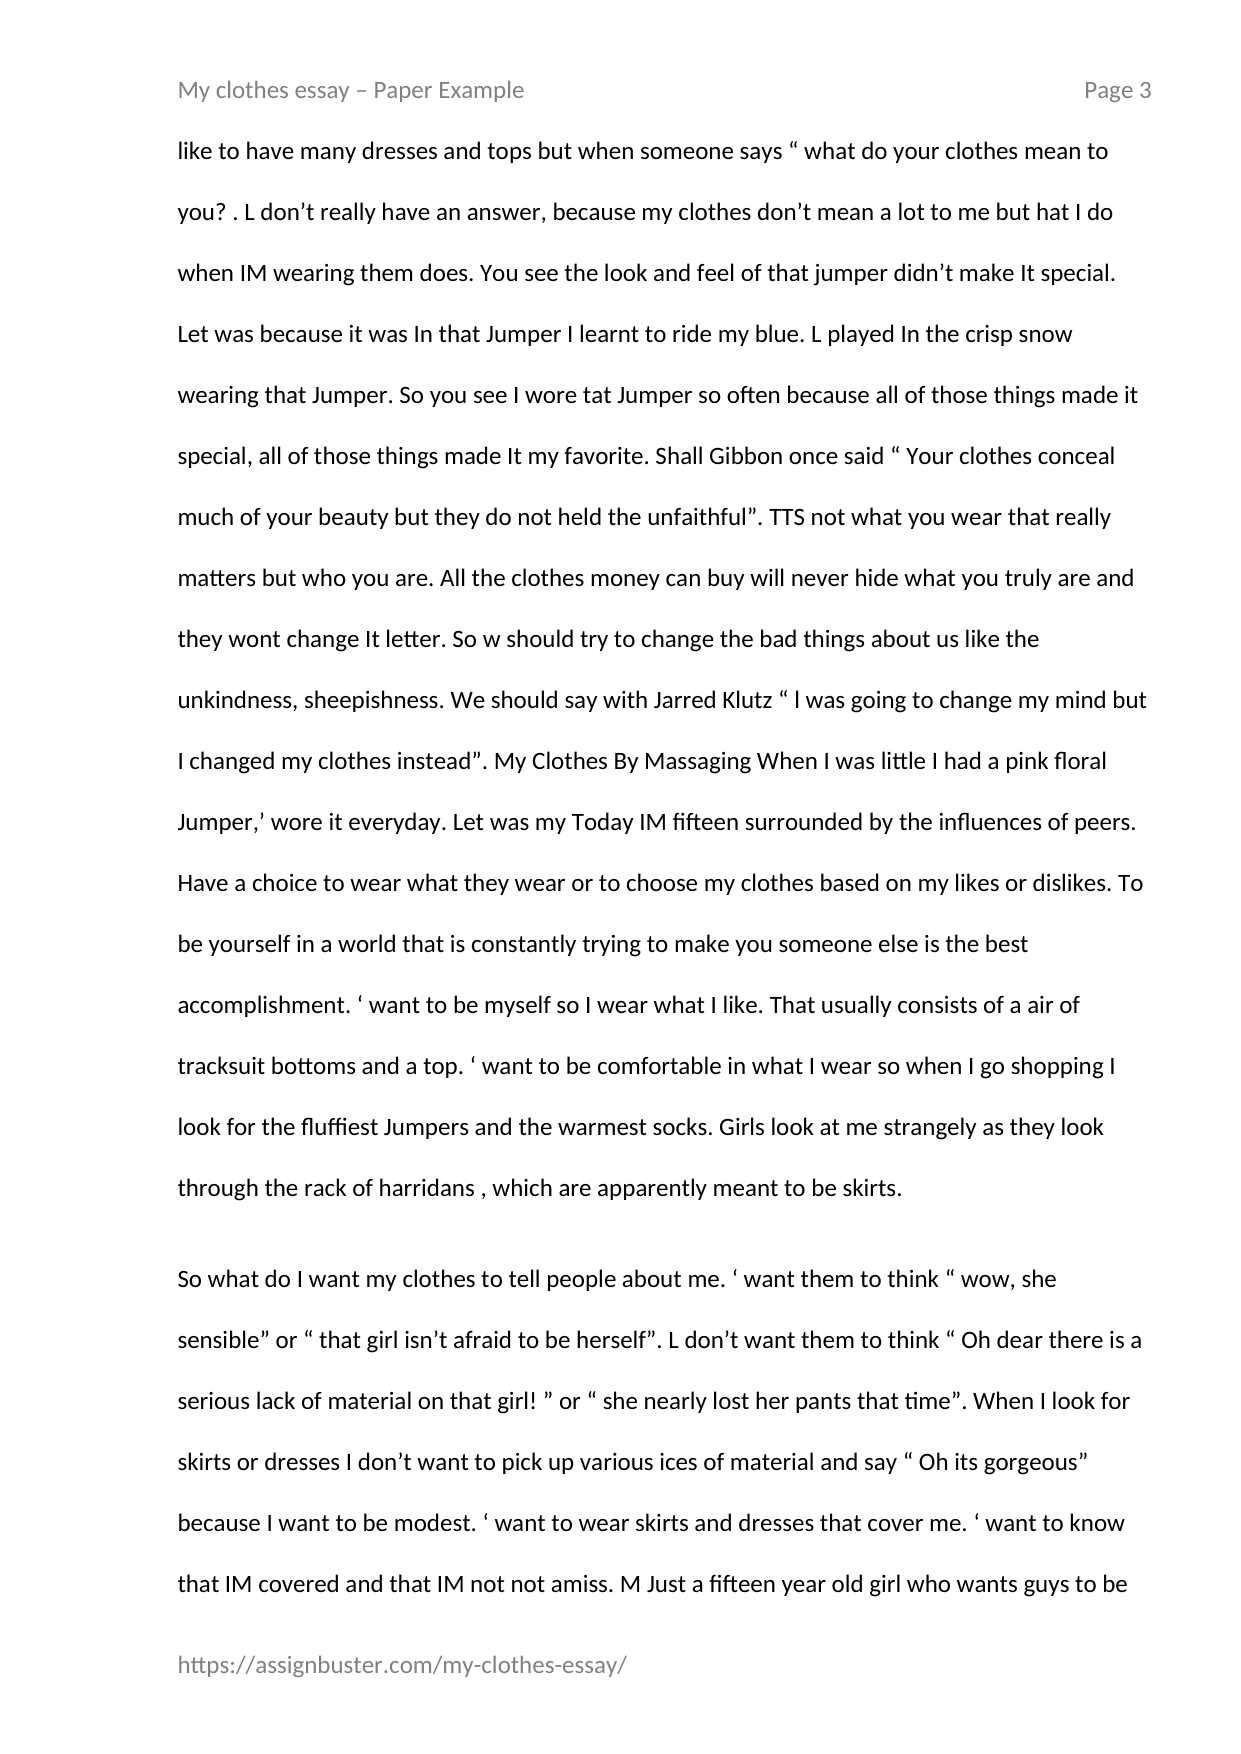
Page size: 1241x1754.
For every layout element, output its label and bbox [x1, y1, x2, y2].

text [177, 135, 1152, 1203]
text [177, 1263, 1152, 1599]
